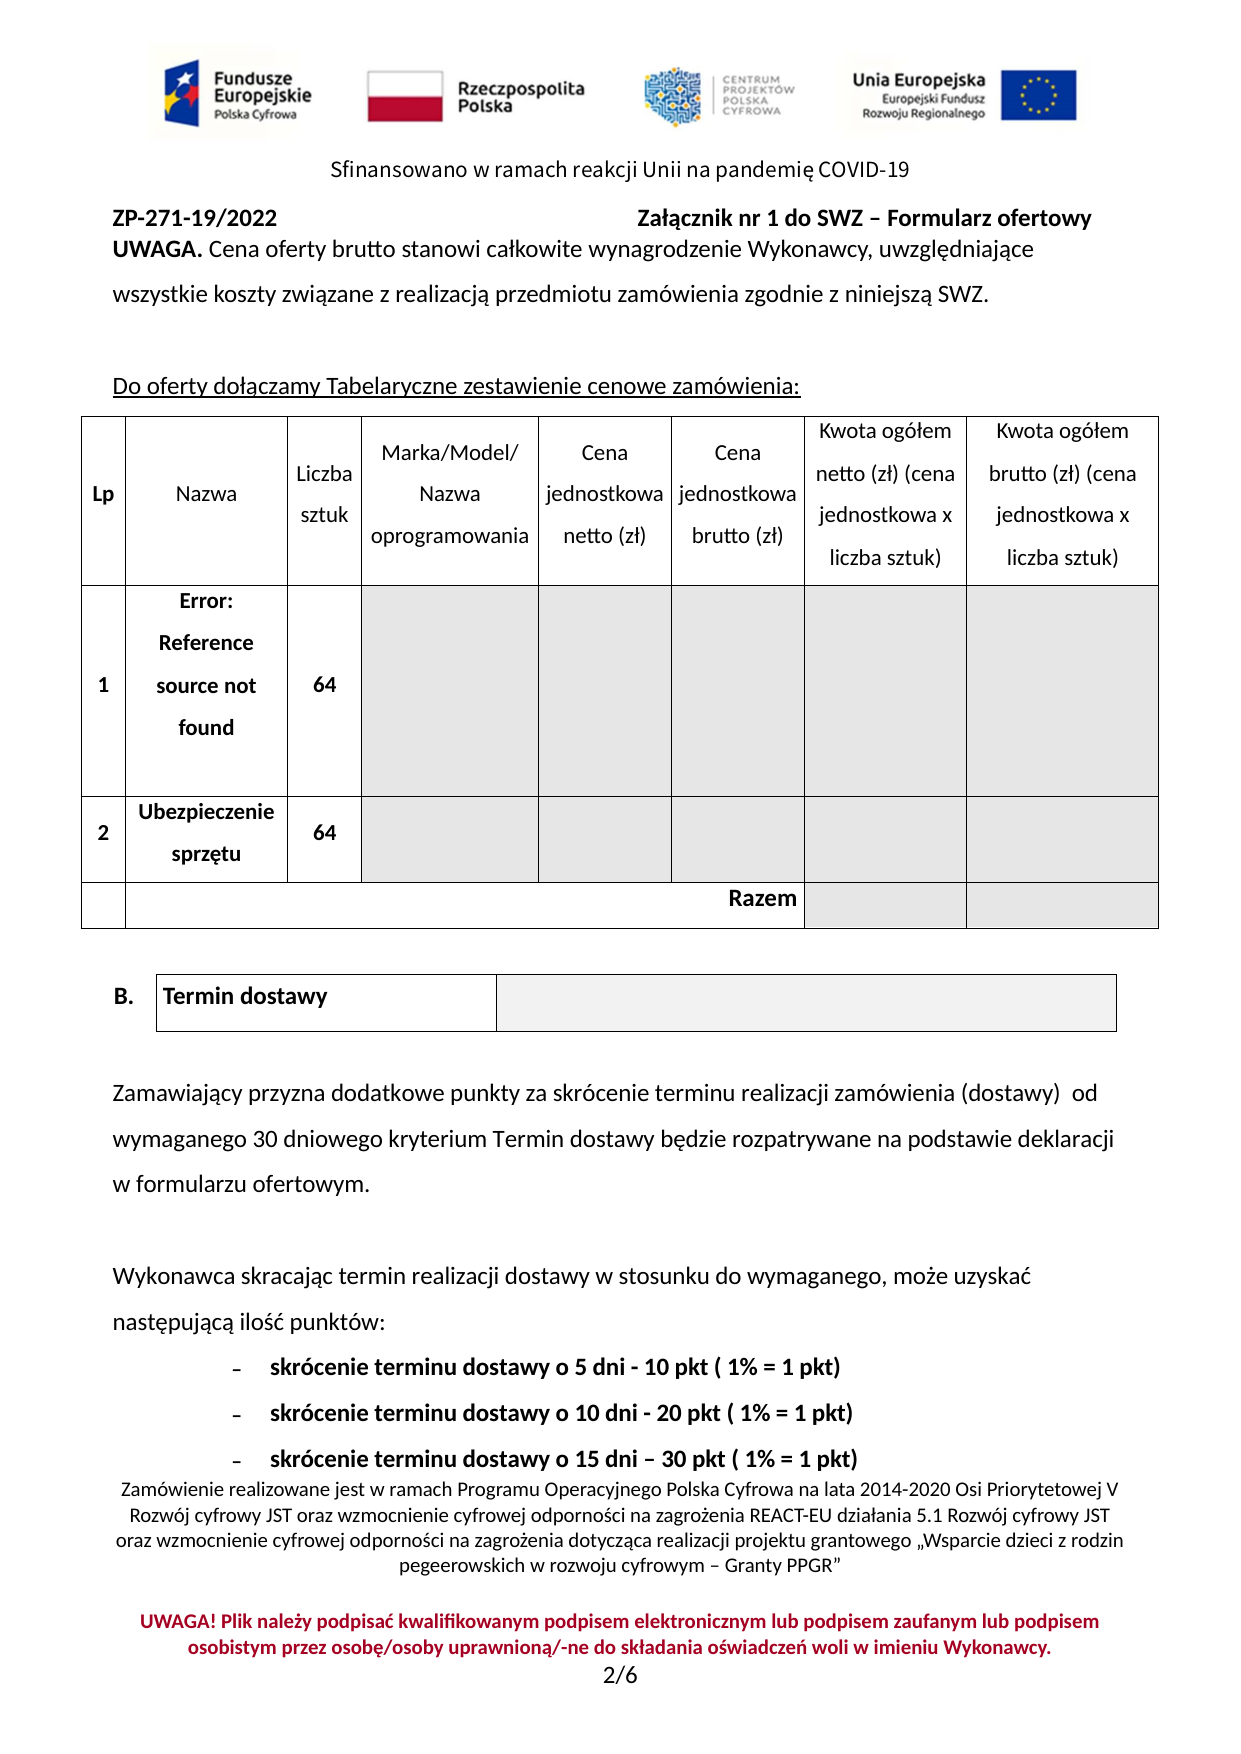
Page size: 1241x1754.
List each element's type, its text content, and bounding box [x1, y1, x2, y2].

table_cell 64 [288, 797, 361, 882]
table_cell [82, 883, 125, 927]
table_cell [539, 797, 671, 882]
table_header Lp [82, 417, 125, 585]
table_cell [362, 797, 538, 882]
table_cell [362, 586, 538, 796]
text UWAGA. Cena oferty brutto stanowi całkowite wynagrodzenie Wykonawcy, uwzględniające wszystkie koszty związane z realizacją przedmiotu zamówienia zgodnie z niniejszą SWZ. [112, 233, 1128, 309]
table_cell 64 [288, 586, 361, 796]
table_header Kwota ogółem netto (zł) (cena jednostkowa x liczba sztuk) [805, 417, 966, 585]
table_header Kwota ogółem brutto (zł) (cena jednostkowa x liczba sztuk) [967, 417, 1158, 585]
table_header Cena jednostkowa brutto (zł) [672, 417, 804, 585]
table_header Nazwa [126, 417, 287, 585]
table_header Cena jednostkowa netto (zł) [539, 417, 671, 585]
picture [147, 42, 1093, 150]
list skrócenie terminu dostawy o 10 dni - 20 pkt ( 1% = 1 pkt) [232, 1397, 1125, 1428]
table_cell [672, 586, 804, 796]
table_cell [805, 586, 966, 796]
table_cell [672, 797, 804, 882]
table_cell Razem [126, 883, 804, 927]
table_header B. [113, 974, 156, 1031]
table_header Termin dostawy [157, 975, 496, 1031]
text Zamawiający przyzna dodatkowe punkty za skrócenie terminu realizacji zamówienia (dostawy) od wymaganego 30 dniowego kryterium Termin dostawy będzie rozpatrywane na podstawie deklaracji w formularzu ofertowym. [112, 1077, 1125, 1199]
table_cell 1 [82, 586, 125, 796]
list skrócenie terminu dostawy o 15 dni – 30 pkt ( 1% = 1 pkt) [232, 1443, 1125, 1473]
table_cell [805, 883, 966, 927]
table_cell 2 [82, 797, 125, 882]
table_header Liczba sztuk [288, 417, 361, 585]
text Wykonawca skracając termin realizacji dostawy w stosunku do wymaganego, może uzyskać następującą ilość punktów: [112, 1260, 1125, 1336]
table_cell Ubezpieczenie sprzętu [126, 797, 287, 882]
table_cell [967, 883, 1158, 927]
table_cell [967, 797, 1158, 882]
table_cell [967, 586, 1158, 796]
list skrócenie terminu dostawy o 5 dni - 10 pkt ( 1% = 1 pkt) [232, 1352, 1125, 1382]
table_header Marka/Model/ Nazwa oprogramowania [362, 417, 538, 585]
table_header [497, 975, 1116, 1031]
table_cell [805, 797, 966, 882]
text Do oferty dołączamy Tabelaryczne zestawienie cenowe zamówienia: [112, 370, 1128, 400]
table_cell [539, 586, 671, 796]
